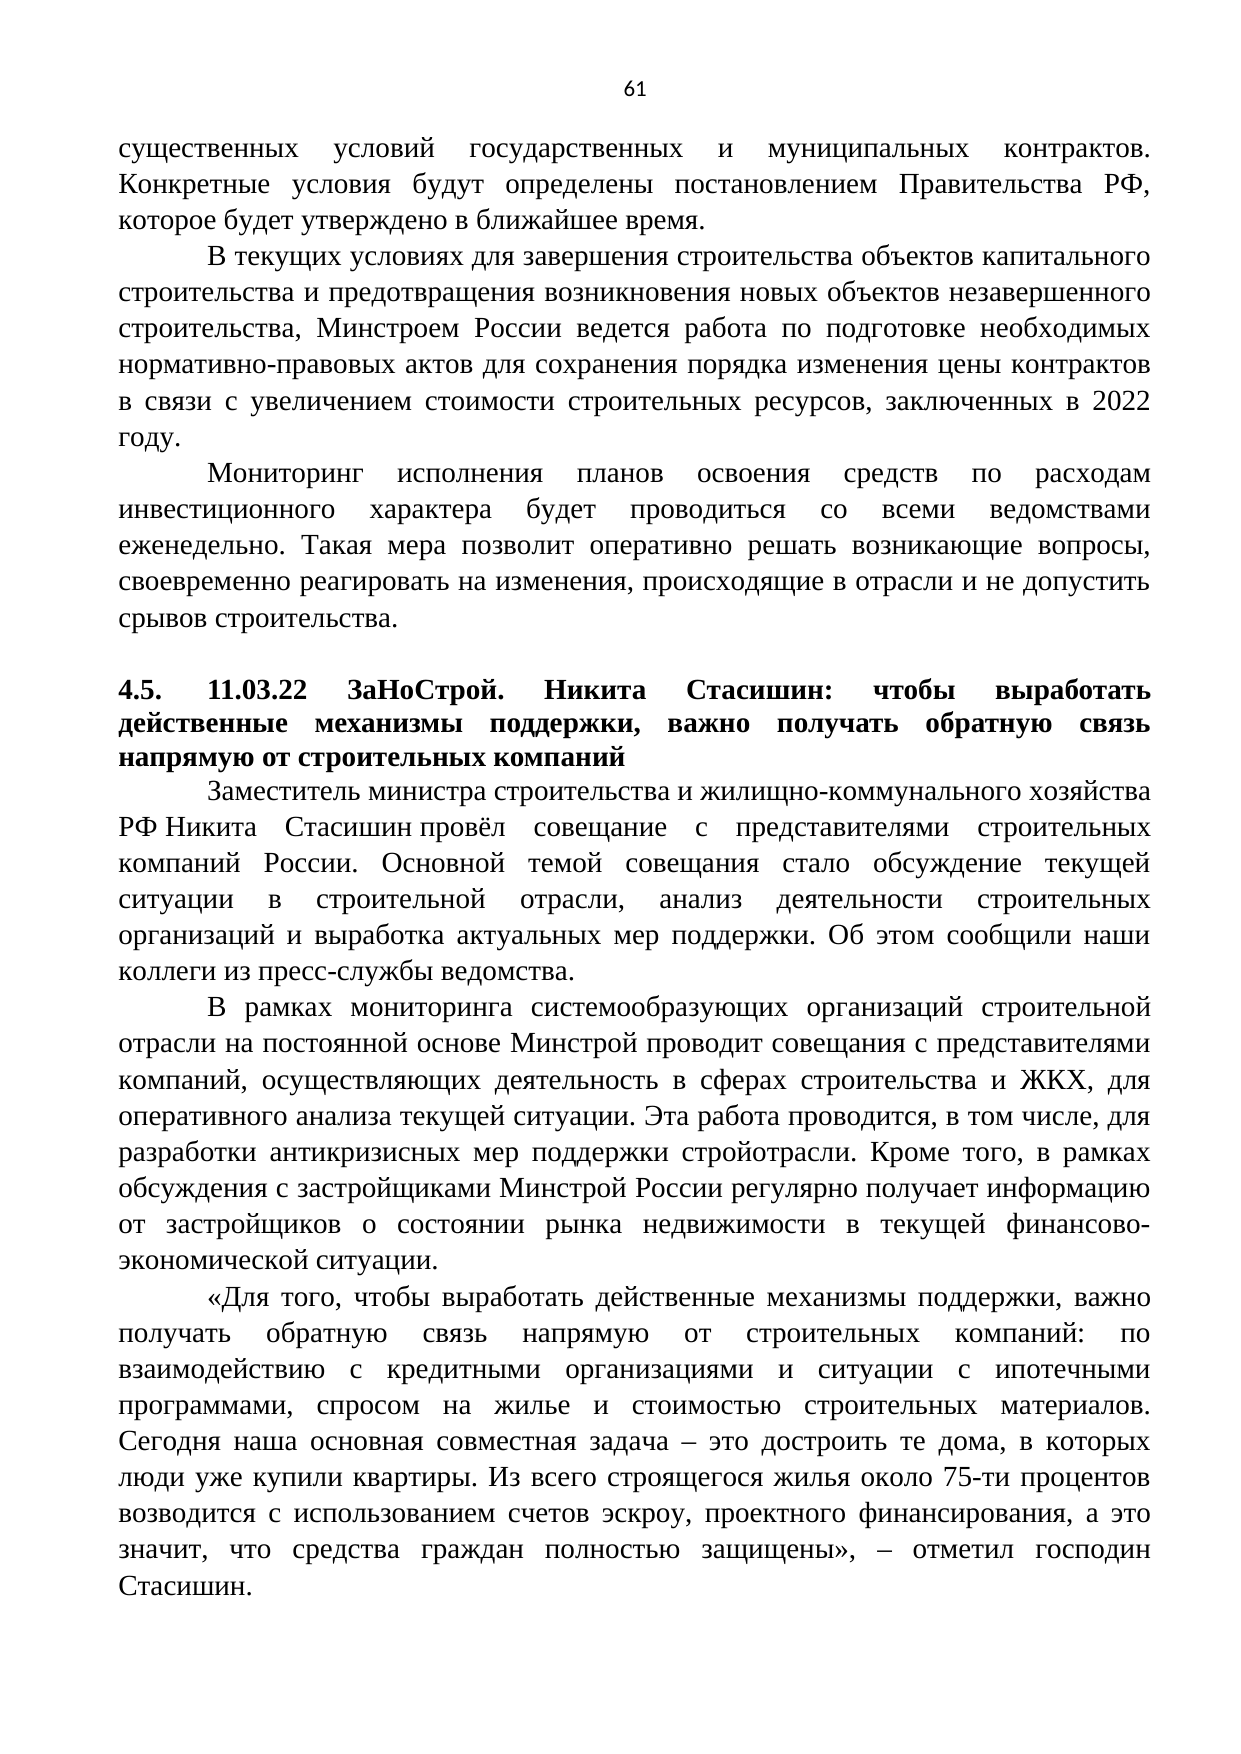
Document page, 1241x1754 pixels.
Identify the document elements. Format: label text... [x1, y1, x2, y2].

text Заместитель министра строительства и жилищно-коммунального хозяйства РФ Никита Стасишин провёл совещание с представителями строительных компаний России. Основной темой совещания стало обсуждение текущей ситуации в строительной отрасли, анализ деятельности строительных организаций и выработка актуальных мер поддержки. Об этом сообщили наши коллеги из пресс-службы ведомства. [118, 773, 1152, 987]
text В рамках мониторинга системообразующих организаций строительной отрасли на постоянной основе Минстрой проводит совещания с представителями компаний, осуществляющих деятельность в сферах строительства и ЖКХ, для оперативного анализа текущей ситуации. Эта работа проводится, в том числе, для разработки антикризисных мер поддержки стройотрасли. Кроме того, в рамках обсуждения с застройщиками Минстрой России регулярно получает информацию от застройщиков о состоянии рынка недвижимости в текущей финансово-экономической ситуации. [118, 989, 1152, 1276]
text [118, 130, 1152, 236]
text Мониторинг исполнения планов освоения средств по расходам инвестиционного характера будет проводиться со всеми ведомствами еженедельно. Такая мера позволит оперативно решать возникающие вопросы, своевременно реагировать на изменения, происходящие в отрасли и не допустить срывов строительства. [118, 455, 1152, 633]
text В текущих условиях для завершения строительства объектов капитального строительства и предотвращения возникновения новых объектов незавершенного строительства, Минстроем России ведется работа по подготовке необходимых нормативно-правовых актов для сохранения порядка изменения цены контрактов в связи с увеличением стоимости строительных ресурсов, заключенных в 2022 году. [118, 238, 1152, 452]
text «Для того, чтобы выработать действенные механизмы поддержки, важно получать обратную связь напрямую от строительных компаний: по взаимодействию с кредитными организациями и ситуации с ипотечными программами, спросом на жилье и стоимостью строительных материалов. Сегодня наша основная совместная задача – это достроить те дома, в которых люди уже купили квартиры. Из всего строящегося жилья около 75-ти процентов возводится с использованием счетов эскроу, проектного финансирования, а это значит, что средства граждан полностью защищены», – отметил господин Стасишин. [118, 1279, 1152, 1601]
subtitle 11.03.22 ЗаНоСтрой. Никита Стасишин: чтобы выработать действенные механизмы поддержки, важно получать обратную связь напрямую от строительных компаний [118, 672, 1152, 773]
